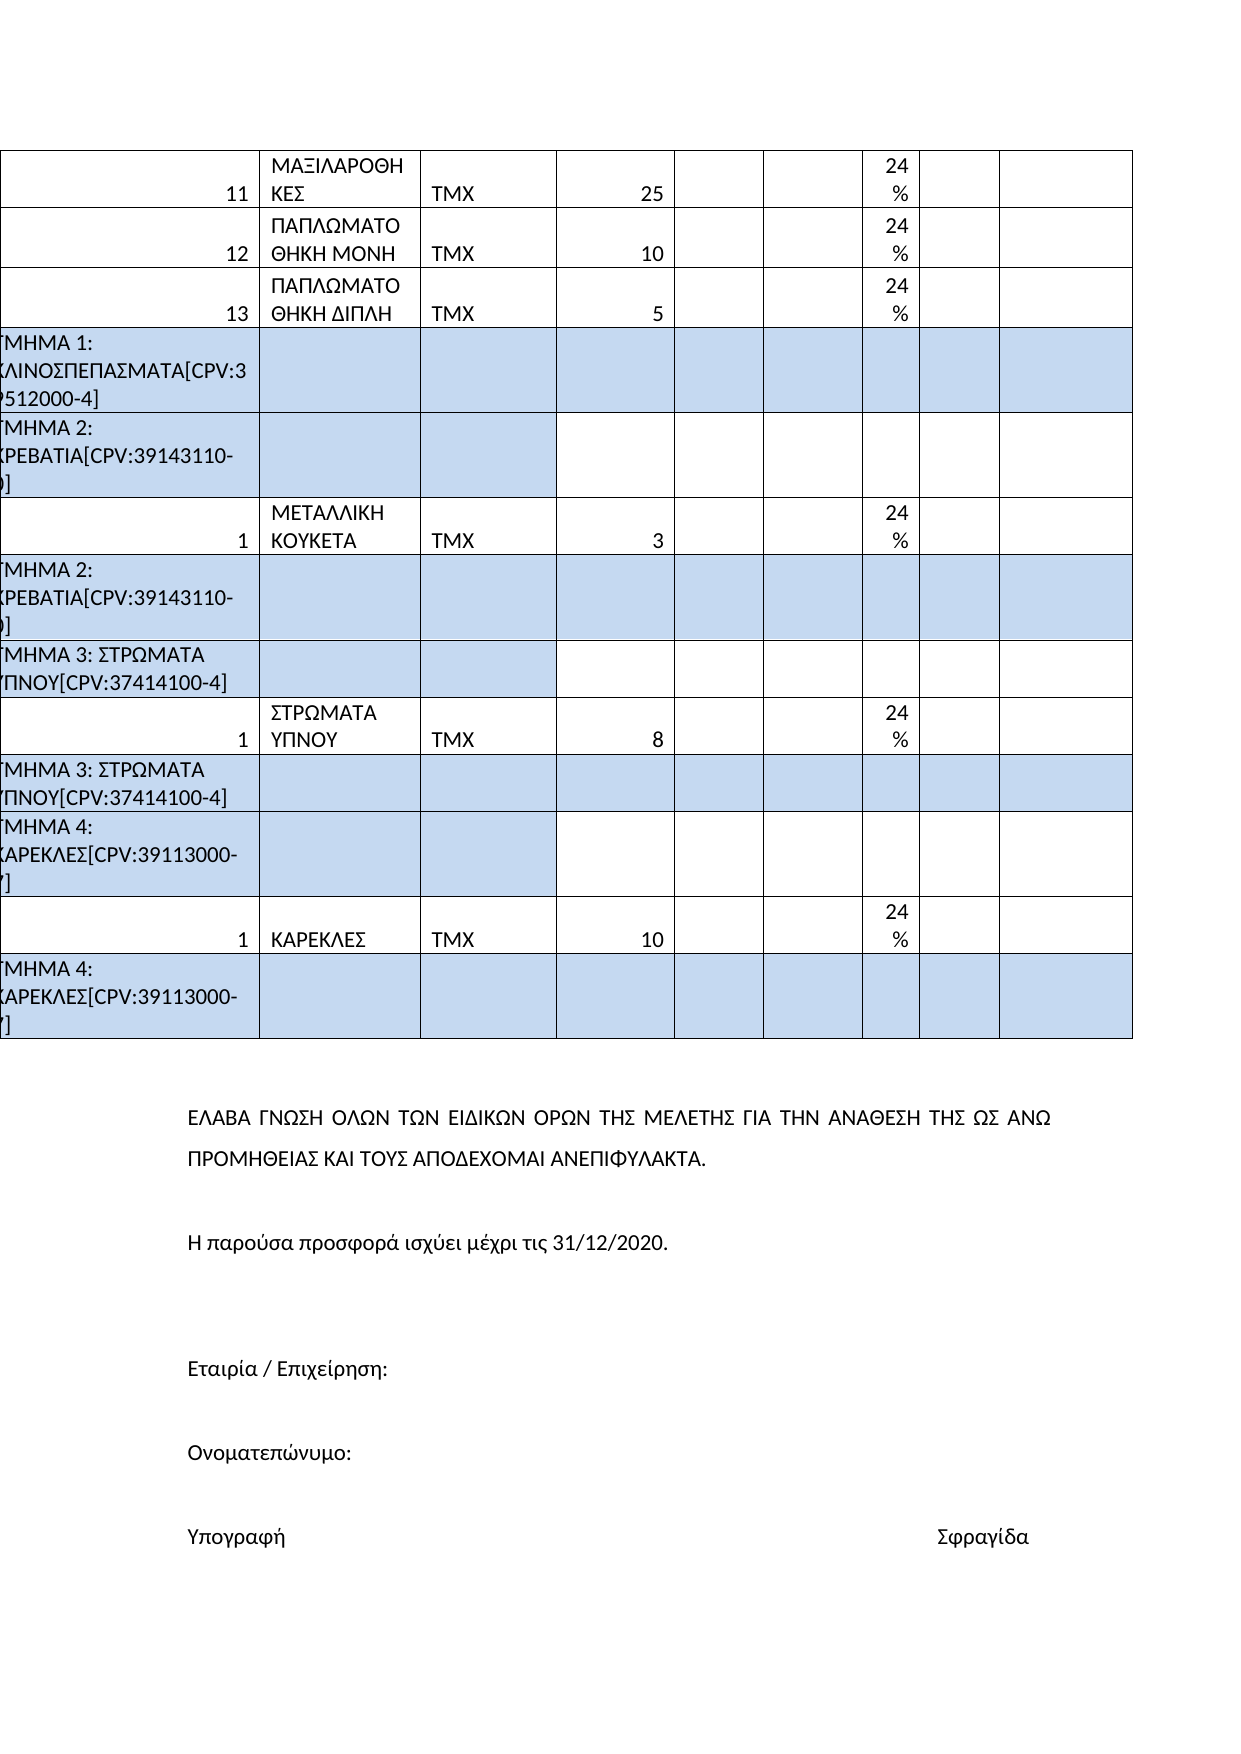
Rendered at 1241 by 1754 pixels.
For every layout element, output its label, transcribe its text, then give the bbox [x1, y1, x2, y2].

table_cell [675, 755, 763, 811]
table_cell 1 [1, 897, 259, 953]
table_cell [1000, 954, 1132, 1038]
table_cell [421, 954, 556, 1038]
table_cell [675, 328, 763, 412]
table_cell [675, 208, 763, 267]
table_cell 3 [557, 498, 674, 554]
table_cell [863, 954, 919, 1038]
table_cell [863, 641, 919, 697]
table_cell ΜΕΤΑΛΛΙΚΗ ΚΟΥΚΕΤΑ [260, 498, 420, 554]
table_cell [557, 328, 674, 412]
table_cell [764, 755, 862, 811]
table_cell [675, 268, 763, 327]
table_cell [675, 413, 763, 497]
table_cell [675, 555, 763, 639]
table_cell [1000, 897, 1132, 953]
table_cell [1000, 812, 1132, 896]
table_cell [260, 413, 420, 497]
table_cell [260, 555, 420, 639]
text Υπογραφή Σφραγίδα [187, 1522, 1053, 1550]
table_cell [764, 897, 862, 953]
table_cell [557, 413, 674, 497]
table_cell [764, 641, 862, 697]
table_cell ΤΜΗΜΑ 1: ΚΛΙΝΟΣΠΕΠΑΣΜΑΤΑ[CPV:39512000-4] [1, 328, 259, 412]
table_cell [421, 812, 556, 896]
table_cell [764, 413, 862, 497]
table_cell [1000, 698, 1132, 754]
table_cell [863, 812, 919, 896]
table_cell [764, 698, 862, 754]
table_cell [920, 328, 999, 412]
table_cell [675, 498, 763, 554]
table_cell [920, 413, 999, 497]
table_cell 24% [863, 897, 919, 953]
table_cell [421, 555, 556, 639]
table_cell 25 [557, 151, 674, 207]
table_cell 8 [557, 698, 674, 754]
table_cell [863, 755, 919, 811]
table_cell ΤΜΧ [421, 498, 556, 554]
table_cell ΤΜΧ [421, 698, 556, 754]
table_cell [675, 698, 763, 754]
table_cell 13 [1, 268, 259, 327]
table_cell [557, 755, 674, 811]
table_cell ΤΜΧ [421, 151, 556, 207]
table_cell [920, 151, 999, 207]
table_cell 1 [1, 698, 259, 754]
table_cell ΠΑΠΛΩΜΑΤΟΘΗΚΗ ΔΙΠΛΗ [260, 268, 420, 327]
table_cell [675, 151, 763, 207]
table_cell [421, 755, 556, 811]
table_cell [675, 954, 763, 1038]
table_cell [1000, 151, 1132, 207]
table_cell ΜΑΞΙΛΑΡΟΘΗΚΕΣ [260, 151, 420, 207]
table_cell [920, 755, 999, 811]
table_cell [764, 498, 862, 554]
table_cell ΤΜΗΜΑ 3: ΣΤΡΩΜΑΤΑ ΥΠΝΟΥ[CPV:37414100-4] [1, 755, 259, 811]
table_cell [421, 413, 556, 497]
table_cell 1 [1, 498, 259, 554]
table_cell [920, 268, 999, 327]
table_cell ΠΑΠΛΩΜΑΤΟΘΗΚΗ ΜΟΝΗ [260, 208, 420, 267]
text Εταιρία / Επιχείρηση: [187, 1354, 1053, 1382]
table_cell [675, 641, 763, 697]
table_cell ΤΜΧ [421, 897, 556, 953]
table_cell ΤΜΗΜΑ 3: ΣΤΡΩΜΑΤΑ ΥΠΝΟΥ[CPV:37414100-4] [1, 641, 259, 697]
table_cell [863, 328, 919, 412]
table_cell [260, 641, 420, 697]
table_cell [920, 555, 999, 639]
table_cell [863, 413, 919, 497]
table_cell [920, 897, 999, 953]
table_cell 24% [863, 268, 919, 327]
text Ονοματεπώνυμο: [187, 1438, 1053, 1466]
table_cell [764, 812, 862, 896]
table_cell ΤΜΗΜΑ 2: ΚΡΕΒΑΤΙΑ[CPV:39143110-0] [1, 413, 259, 497]
table_cell [260, 812, 420, 896]
table_cell 5 [557, 268, 674, 327]
table_cell [675, 812, 763, 896]
table_cell [764, 208, 862, 267]
table_cell ΣΤΡΩΜΑΤΑ ΥΠΝΟΥ [260, 698, 420, 754]
table_cell [1000, 755, 1132, 811]
text Η παρούσα προσφορά ισχύει μέχρι τις 31/12/2020. [187, 1228, 1053, 1257]
table_cell [260, 954, 420, 1038]
table_cell 24% [863, 208, 919, 267]
table_cell [1000, 555, 1132, 639]
table_cell 11 [1, 151, 259, 207]
table_cell [557, 555, 674, 639]
table_cell [1000, 498, 1132, 554]
table_cell 12 [1, 208, 259, 267]
table_cell ΤΜΗΜΑ 4: ΚΑΡΕΚΛΕΣ[CPV:39113000-7] [1, 812, 259, 896]
table_cell [764, 954, 862, 1038]
table_cell [764, 268, 862, 327]
table_cell [260, 328, 420, 412]
table_cell [920, 954, 999, 1038]
table_cell [557, 641, 674, 697]
table_cell [1000, 208, 1132, 267]
table_cell [1000, 268, 1132, 327]
table_cell [675, 897, 763, 953]
table_cell [920, 812, 999, 896]
table_cell [557, 954, 674, 1038]
table_cell ΤΜΗΜΑ 4: ΚΑΡΕΚΛΕΣ[CPV:39113000-7] [1, 954, 259, 1038]
table_cell [260, 755, 420, 811]
table_cell [764, 328, 862, 412]
table_cell [1000, 641, 1132, 697]
table_cell 10 [557, 897, 674, 953]
table_cell 10 [557, 208, 674, 267]
table_cell 24% [863, 698, 919, 754]
table_cell ΤΜΗΜΑ 2: ΚΡΕΒΑΤΙΑ[CPV:39143110-0] [1, 555, 259, 639]
table_cell [920, 208, 999, 267]
table_cell [1000, 413, 1132, 497]
table_cell [764, 555, 862, 639]
text ΕΛΑΒΑ ΓΝΩΣΗ ΟΛΩΝ ΤΩΝ ΕΙΔΙΚΩΝ ΟΡΩΝ ΤΗΣ ΜΕΛΕΤΗΣ ΓΙΑ ΤΗΝ ΑΝΑΘΕΣΗ ΤΗΣ ΩΣ ΑΝΩ ΠΡΟΜΗΘΕΙΑΣ ΚΑΙ ΤΟΥΣ ΑΠΟΔΕΧΟΜΑΙ ΑΝΕΠΙΦΥΛΑΚΤΑ. [187, 1103, 1053, 1173]
table_cell [421, 328, 556, 412]
table_cell [764, 151, 862, 207]
table_cell ΤΜΧ [421, 268, 556, 327]
table_cell [1000, 328, 1132, 412]
table_cell ΤΜΧ [421, 208, 556, 267]
table_cell 24% [863, 151, 919, 207]
table_cell [920, 498, 999, 554]
table_cell ΚΑΡΕΚΛΕΣ [260, 897, 420, 953]
table_cell [863, 555, 919, 639]
table_cell [920, 641, 999, 697]
table_cell 24% [863, 498, 919, 554]
table_cell [557, 812, 674, 896]
table_cell [920, 698, 999, 754]
table_cell [421, 641, 556, 697]
